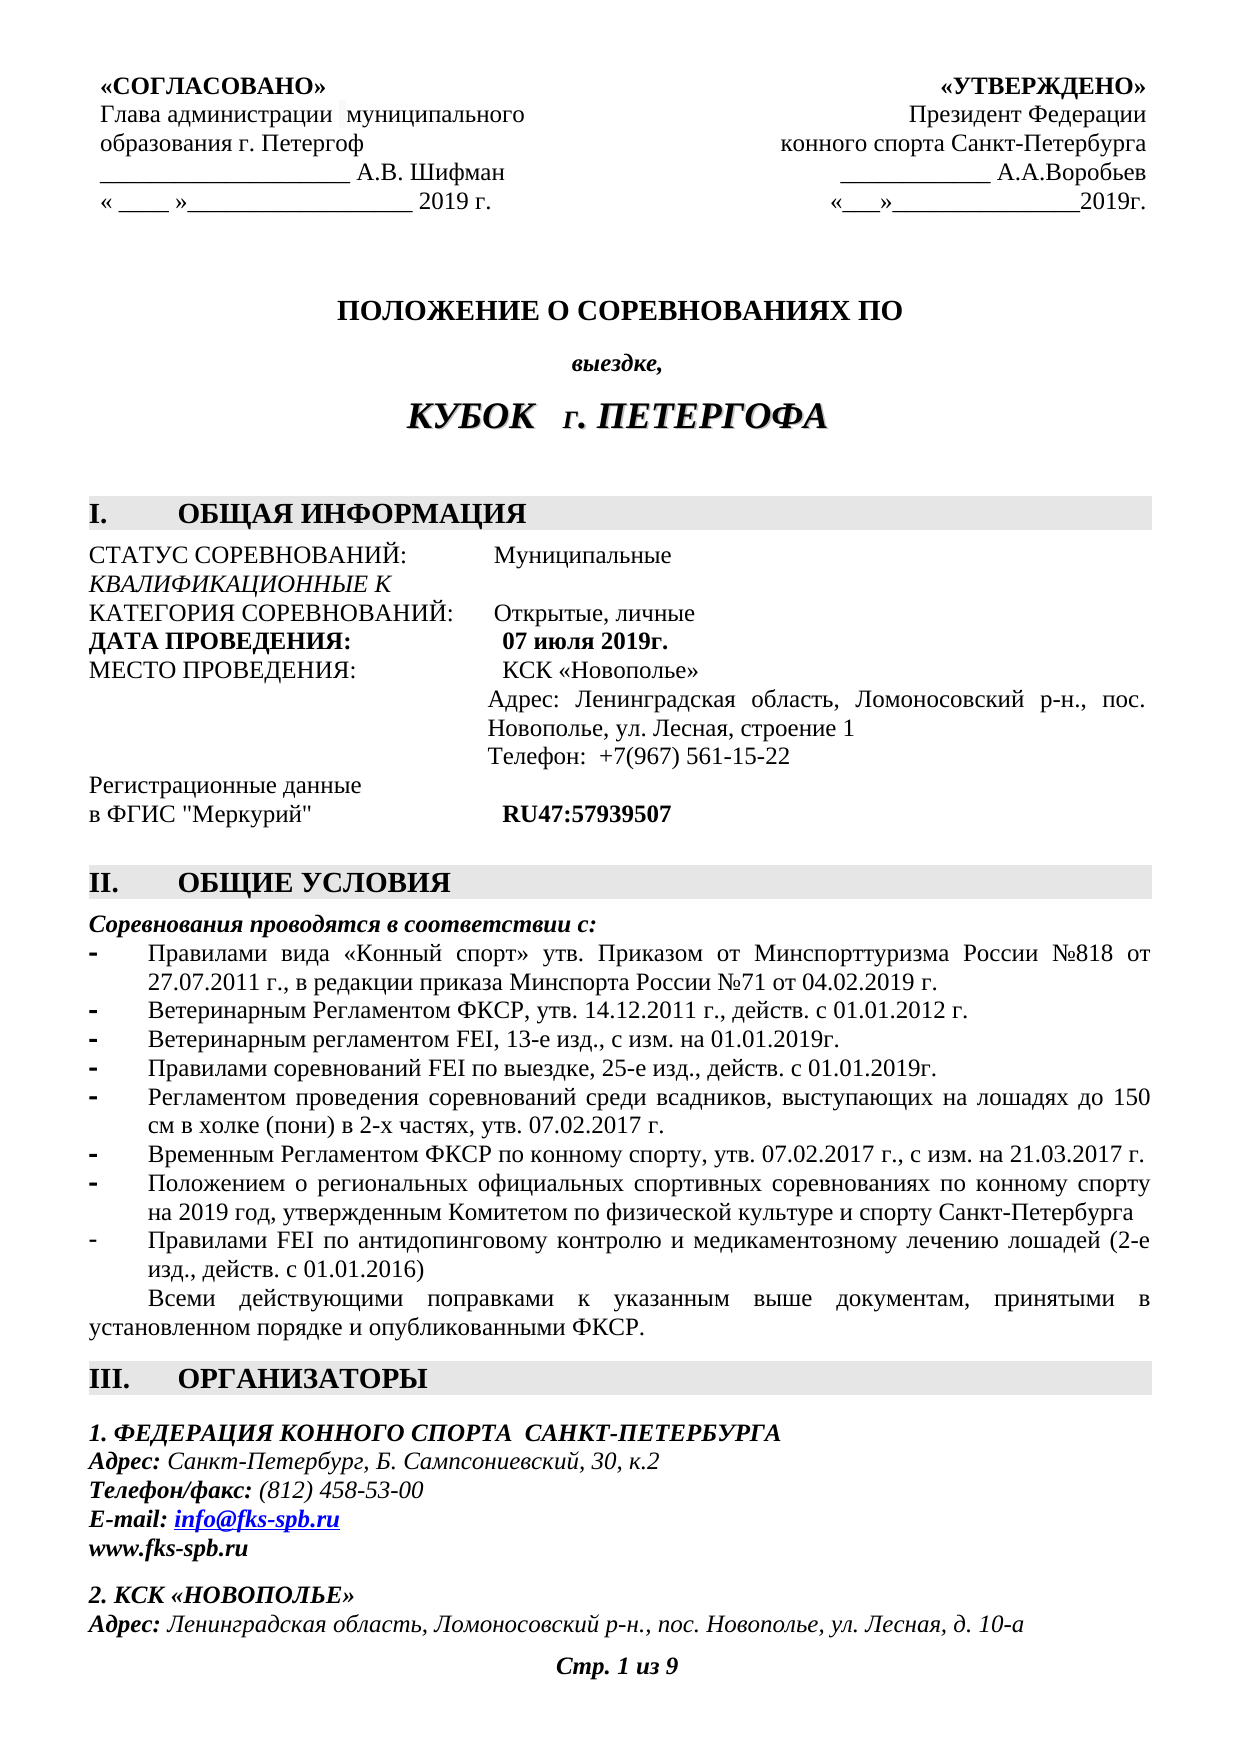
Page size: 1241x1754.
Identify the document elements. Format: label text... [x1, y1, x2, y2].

table_header «СОГЛАСОВАНО» Глава администрации муниципального образования г. Петергоф ____________________ А.В. Шифман « ____ »__________________ 2019 г. [89, 71, 689, 243]
table_header СТАТУС СОРЕВНОВАНИЙ: КВАЛИФИКАЦИОННЫЕ К [78, 540, 482, 598]
text Соревнования проводятся в соответствии с: [89, 909, 1152, 938]
table_cell ДАТА ПРОВЕДЕНИЯ: 07 июля 2019г. МЕСТО ПРОВЕДЕНИЯ: КСК «Новополье» [78, 626, 1157, 684]
list Регламентом проведения соревнований среди всадников, выступающих на лошадях до 150 см в холке (пони) в 2-х частях, утв. 07.02.2017 г. [89, 1082, 1152, 1139]
list Ветеринарным Регламентом ФКСР, утв. 14.12.2011 г., действ. с 01.01.2012 г. [89, 995, 1152, 1024]
list ОРГАНИЗАТОРЫ [89, 1361, 1152, 1395]
table_cell Адрес: Ленинградская область, Ломоносовский р-н., пос. Новополье, ул. Лесная, строение 1 Телефон: +7(967) 561-15-22 Регистрационные данные в ФГИС "Меркурий" RU47:57939507 [78, 684, 1157, 828]
table_header «УТВЕРЖДЕНО» Президент Федерации конного спорта Санкт-Петербурга ____________ А.А.Воробьев «___»_______________2019г. [689, 71, 1157, 243]
list ОБЩАЯ ИНФОРМАЦИЯ [89, 496, 1152, 530]
table_header выездке, [78, 348, 1157, 383]
list Ветеринарным регламентом FEI, 13-е изд., с изм. на 01.01.2019г. [89, 1024, 1152, 1053]
list Правилами соревнований FEI по выездке, 25-е изд., действ. с 01.01.2019г. [89, 1053, 1152, 1082]
table_header Муниципальные [483, 540, 1157, 598]
list ОБЩИЕ УСЛОВИЯ [89, 865, 1152, 899]
list Положением о региональных официальных спортивных соревнованиях по конному спорту на 2019 год, утвержденным Комитетом по физической культуре и спорту Санкт-Петербурга [89, 1168, 1152, 1225]
table_cell кубок г. Петергофа [78, 383, 1157, 475]
list Правилами FEI по антидопинговому контролю и медикаментозному лечению лошадей (2-е изд., действ. с 01.01.2016) [89, 1225, 1152, 1283]
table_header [78, 1405, 1157, 1638]
text ПОЛОЖЕНИЕ О СОРЕВНОВАНИЯХ ПО [89, 293, 1152, 327]
list Правилами вида «Конный спорт» утв. Приказом от Минспорттуризма России №818 от 27.07.2011 г., в редакции приказа Минспорта России №71 от 04.02.2019 г. [89, 938, 1152, 995]
table_cell Открытые, личные [483, 598, 1157, 626]
table_cell КАТЕГОРИЯ СОРЕВНОВАНИЙ: [78, 598, 482, 626]
text Всеми действующими поправками к указанным выше документам, принятыми в установленном порядке и опубликованными ФКСР. [89, 1283, 1152, 1340]
list Временным Регламентом ФКСР по конному спорту, утв. 07.02.2017 г., с изм. на 21.03.2017 г. [89, 1139, 1152, 1168]
